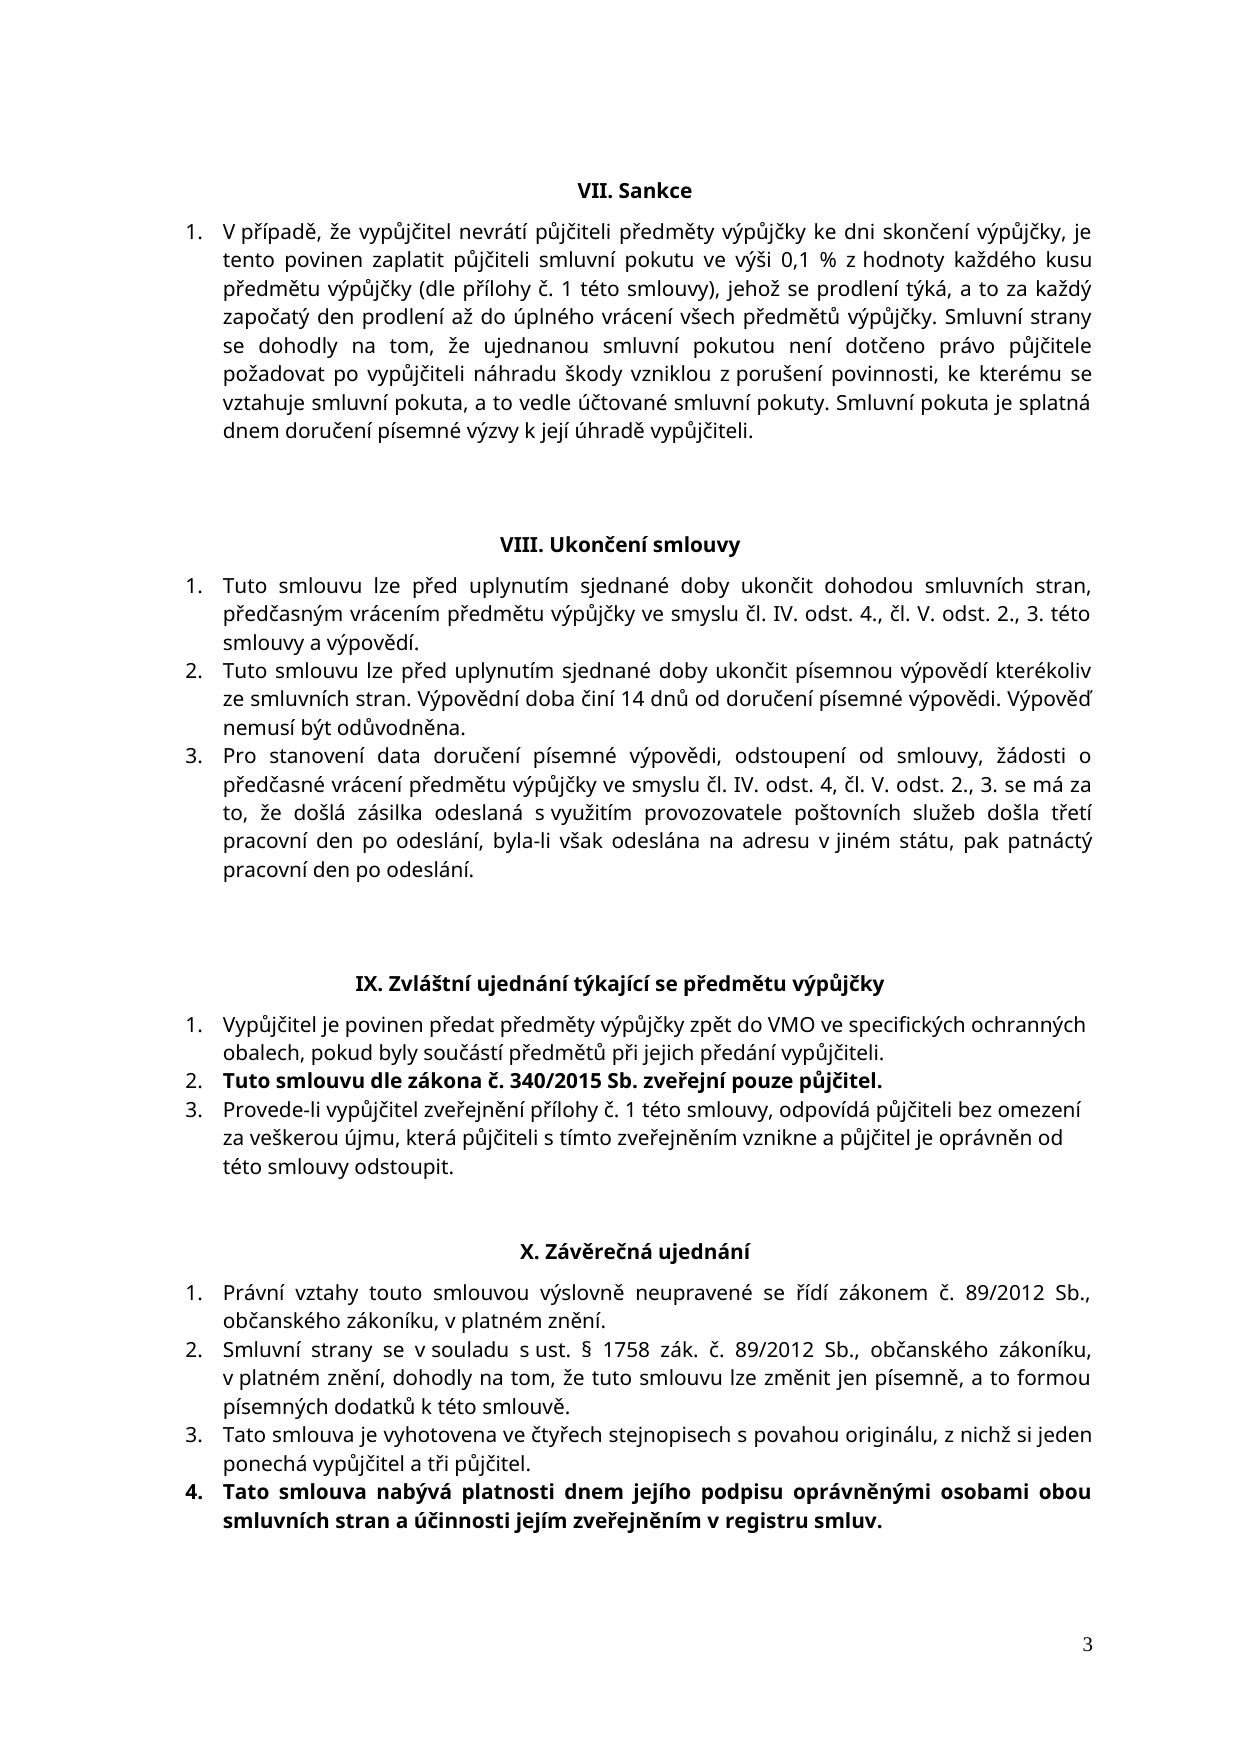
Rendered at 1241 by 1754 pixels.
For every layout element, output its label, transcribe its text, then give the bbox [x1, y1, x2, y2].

list V případě, že vypůjčitel nevrátí půjčiteli předměty výpůjčky ke dni skončení výpůjčky, je tento povinen zaplatit půjčiteli smluvní pokutu ve výši 0,1 % z hodnoty každého kusu předmětu výpůjčky (dle přílohy č. 1 této smlouvy), jehož se prodlení týká, a to za každý započatý den prodlení až do úplného vrácení všech předmětů výpůjčky. Smluvní strany se dohodly na tom, že ujednanou smluvní pokutou není dotčeno právo půjčitele požadovat po vypůjčiteli náhradu škody vzniklou z porušení povinnosti, ke kterému se vztahuje smluvní pokuta, a to vedle účtované smluvní pokuty. Smluvní pokuta je splatná dnem doručení písemné výzvy k její úhradě vypůjčiteli. [185, 217, 1093, 444]
list Vypůjčitel je povinen předat předměty výpůjčky zpět do VMO ve specifických ochranných obalech, pokud byly součástí předmětů při jejich předání vypůjčiteli. [185, 1010, 1093, 1067]
list Tuto smlouvu lze před uplynutím sjednané doby ukončit písemnou výpovědí kterékoliv ze smluvních stran. Výpovědní doba činí 14 dnů od doručení písemné výpovědi. Výpověď nemusí být odůvodněna. [185, 656, 1093, 741]
list Smluvní strany se v souladu s ust. § 1758 zák. č. 89/2012 Sb., občanského zákoníku, v platném znění, dohodly na tom, že tuto smlouvu lze změnit jen písemně, a to formou písemných dodatků k této smlouvě. [185, 1335, 1093, 1420]
text X. Závěrečná ujednání [177, 1237, 1093, 1266]
list Právní vztahy touto smlouvou výslovně neupravené se řídí zákonem č. 89/2012 Sb., občanského zákoníku, v platném znění. [185, 1278, 1093, 1335]
text VIII. Ukončení smlouvy [148, 530, 1093, 558]
text IX. Zvláštní ujednání týkající se předmětu výpůjčky [148, 969, 1093, 997]
list Pro stanovení data doručení písemné výpovědi, odstoupení od smlouvy, žádosti o předčasné vrácení předmětu výpůjčky ve smyslu čl. IV. odst. 4, čl. V. odst. 2., 3. se má za to, že došlá zásilka odeslaná s využitím provozovatele poštovních služeb došla třetí pracovní den po odeslání, byla-li však odeslána na adresu v jiném státu, pak patnáctý pracovní den po odeslání. [185, 741, 1093, 883]
list Tuto smlouvu dle zákona č. 340/2015 Sb. zveřejní pouze půjčitel. [185, 1067, 1093, 1095]
list Tato smlouva je vyhotovena ve čtyřech stejnopisech s povahou originálu, z nichž si jeden ponechá vypůjčitel a tři půjčitel. [185, 1420, 1093, 1477]
text VII. Sankce [177, 176, 1093, 204]
list Provede-li vypůjčitel zveřejnění přílohy č. 1 této smlouvy, odpovídá půjčiteli bez omezení za veškerou újmu, která půjčiteli s tímto zveřejněním vznikne a půjčitel je oprávněn od této smlouvy odstoupit. [185, 1095, 1093, 1180]
list Tato smlouva nabývá platnosti dnem jejího podpisu oprávněnými osobami obou smluvních stran a účinnosti jejím zveřejněním v registru smluv. [185, 1477, 1093, 1534]
list Tuto smlouvu lze před uplynutím sjednané doby ukončit dohodou smluvních stran, předčasným vrácením předmětu výpůjčky ve smyslu čl. IV. odst. 4., čl. V. odst. 2., 3. této smlouvy a výpovědí. [185, 571, 1093, 656]
